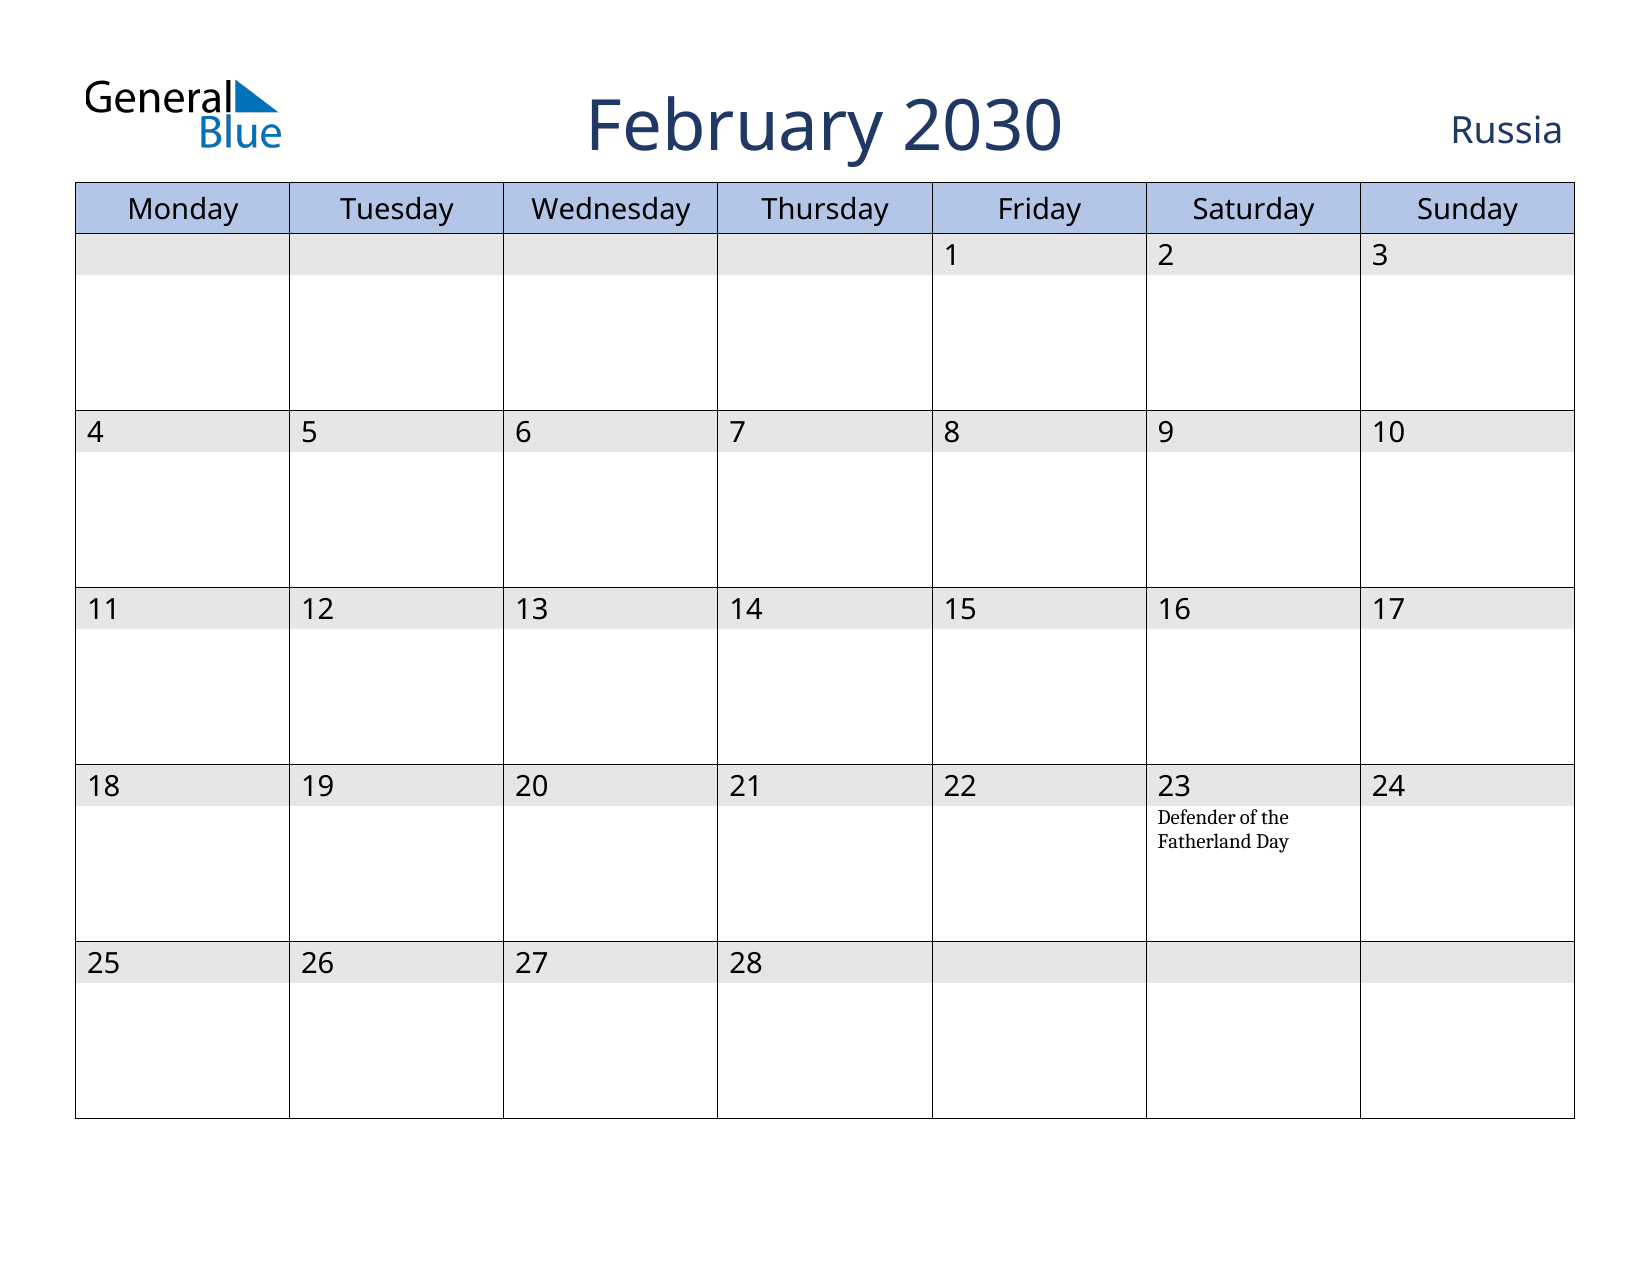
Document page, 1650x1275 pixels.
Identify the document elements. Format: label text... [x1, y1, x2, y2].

table_cell Monday [76, 183, 289, 233]
table_cell 7 [718, 411, 932, 452]
table_cell [1361, 942, 1574, 983]
table_cell 27 [504, 942, 717, 983]
table_cell [718, 629, 932, 764]
table_cell [933, 806, 1146, 941]
table_cell [76, 629, 289, 764]
table_cell [1147, 942, 1360, 983]
table_cell [933, 983, 1146, 1118]
table_cell 11 [76, 588, 289, 629]
table_cell [504, 629, 717, 764]
table_cell 2 [1147, 234, 1360, 275]
table_cell 12 [290, 588, 503, 629]
table_cell Thursday [718, 183, 932, 233]
table_header February 2030 [504, 75, 1146, 182]
table_cell 5 [290, 411, 503, 452]
table_cell [718, 806, 932, 941]
table_cell [76, 234, 289, 275]
table_cell [290, 806, 503, 941]
table_cell 23 [1147, 765, 1360, 806]
table_cell [76, 983, 289, 1118]
table_cell [290, 983, 503, 1118]
table_cell [76, 806, 289, 941]
table_cell Sunday [1361, 183, 1574, 233]
table_cell [504, 234, 717, 275]
table_cell [933, 452, 1146, 587]
table_cell [1361, 806, 1574, 941]
table_cell Saturday [1147, 183, 1360, 233]
table_cell [933, 942, 1146, 983]
table_cell 13 [504, 588, 717, 629]
table_cell [290, 234, 503, 275]
table_cell Defender of the Fatherland Day [1147, 806, 1360, 941]
table_cell [1361, 629, 1574, 764]
table_cell 16 [1147, 588, 1360, 629]
table_cell [504, 806, 717, 941]
table_cell [718, 234, 932, 275]
table_cell [1361, 452, 1574, 587]
table_cell 15 [933, 588, 1146, 629]
table_cell 4 [76, 411, 289, 452]
table_cell [718, 983, 932, 1118]
table_header [76, 75, 503, 182]
table_cell [933, 629, 1146, 764]
table_cell 14 [718, 588, 932, 629]
table_cell [1147, 452, 1360, 587]
table_cell [504, 275, 717, 410]
picture [86, 80, 281, 148]
table_cell [76, 275, 289, 410]
table_cell [933, 275, 1146, 410]
table_cell 24 [1361, 765, 1574, 806]
table_cell 9 [1147, 411, 1360, 452]
table_cell [1361, 983, 1574, 1118]
table_cell [1361, 275, 1574, 410]
table_cell Friday [933, 183, 1146, 233]
table_cell 1 [933, 234, 1146, 275]
table_cell [76, 452, 289, 587]
table_cell 28 [718, 942, 932, 983]
table_cell 22 [933, 765, 1146, 806]
table_header Russia [1146, 75, 1574, 182]
table_cell 17 [1361, 588, 1574, 629]
table_cell 6 [504, 411, 717, 452]
table_cell 8 [933, 411, 1146, 452]
table_cell 25 [76, 942, 289, 983]
table_cell [504, 452, 717, 587]
table_cell [718, 275, 932, 410]
table_cell 18 [76, 765, 289, 806]
table_cell [504, 983, 717, 1118]
table_cell 26 [290, 942, 503, 983]
table_cell 20 [504, 765, 717, 806]
table_cell 10 [1361, 411, 1574, 452]
table_cell [718, 452, 932, 587]
table_cell [1147, 275, 1360, 410]
table_cell [290, 452, 503, 587]
table_cell [290, 629, 503, 764]
table_cell Wednesday [504, 183, 717, 233]
table_cell 19 [290, 765, 503, 806]
table_cell [1147, 983, 1360, 1118]
table_cell 3 [1361, 234, 1574, 275]
table_cell [1147, 629, 1360, 764]
table_cell 21 [718, 765, 932, 806]
table_cell [290, 275, 503, 410]
table_cell Tuesday [290, 183, 503, 233]
